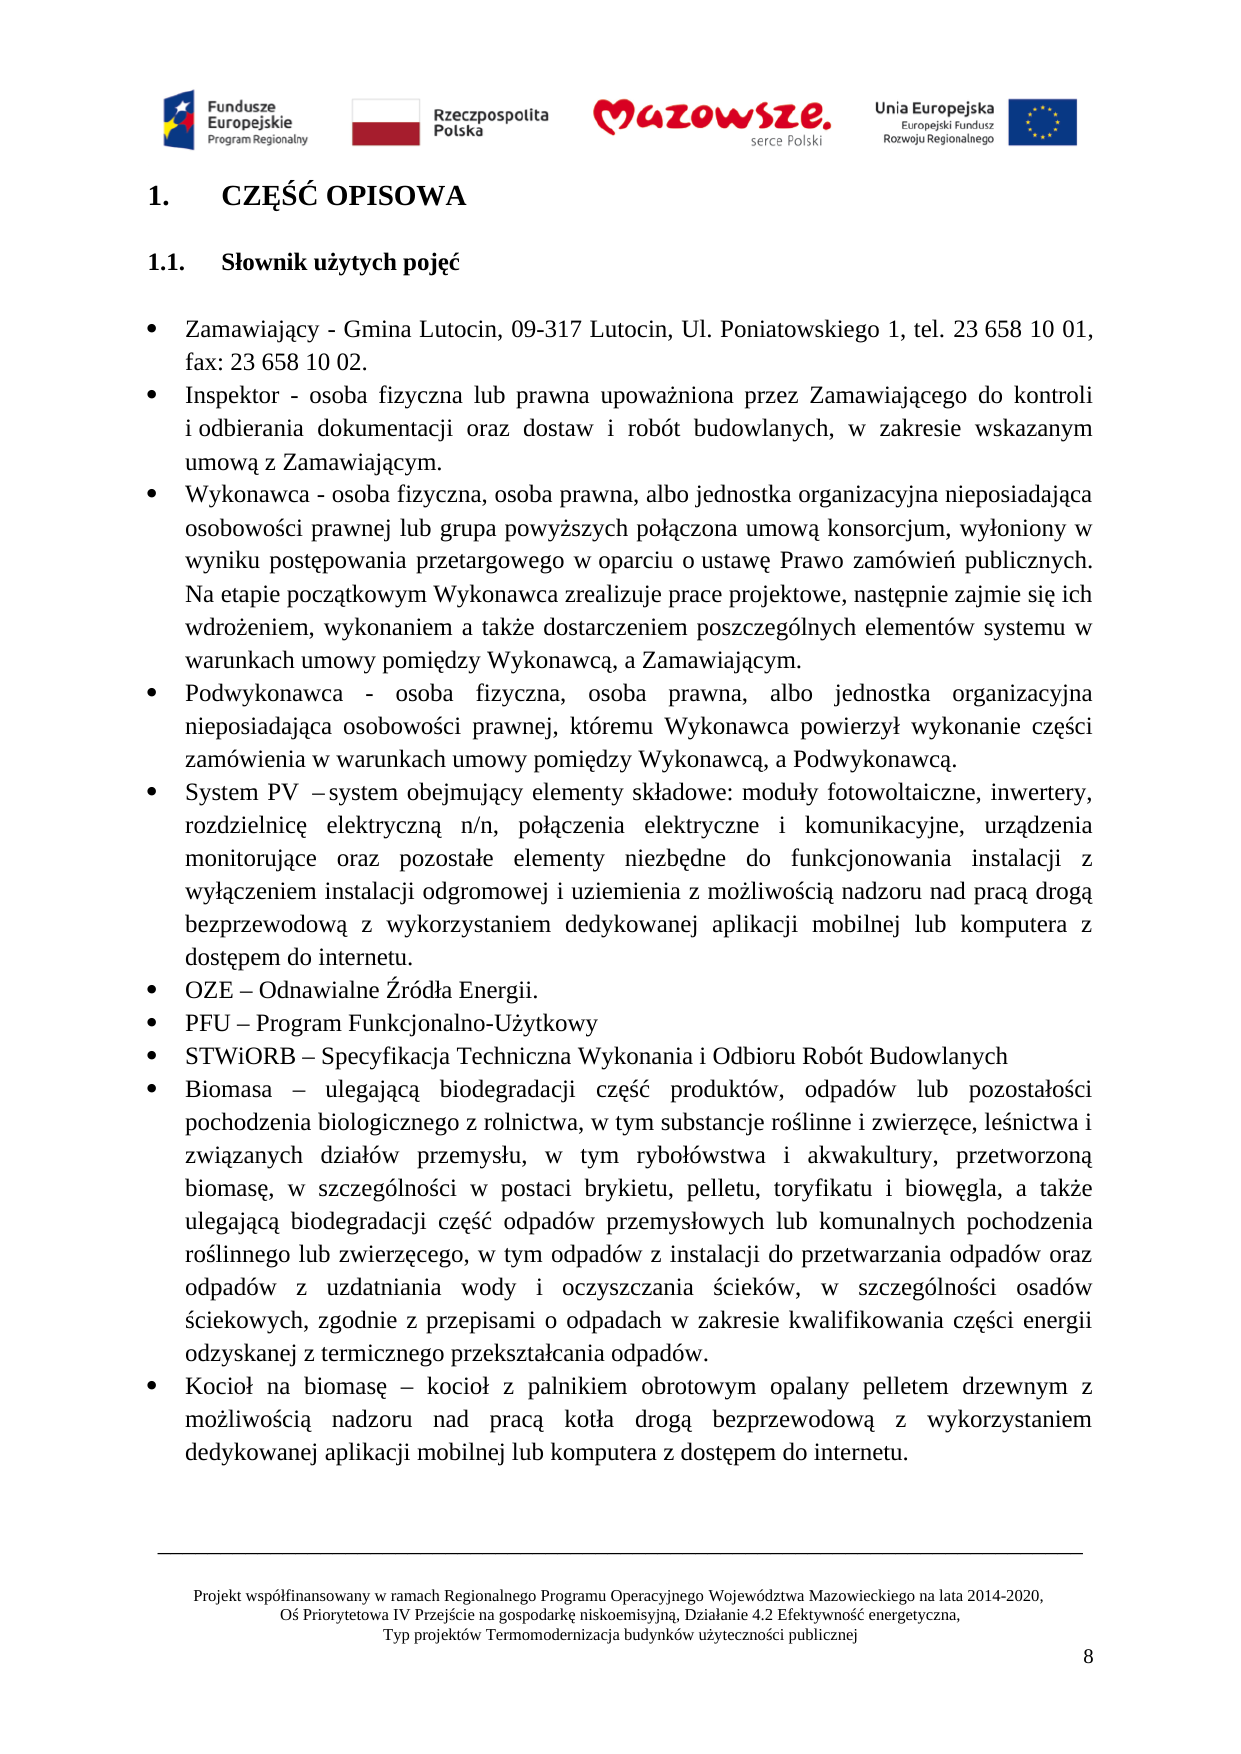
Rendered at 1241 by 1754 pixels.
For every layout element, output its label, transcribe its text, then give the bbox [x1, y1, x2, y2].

list PFU – Program Funkcjonalno-Użytkowy [147, 1008, 1093, 1037]
list Kocioł na biomasę – kocioł z palnikiem obrotowym opalany pelletem drzewnym z możliwością nadzoru nad pracą kotła drogą bezprzewodową z wykorzystaniem dedykowanej aplikacji mobilnej lub komputera z dostępem do internetu. [147, 1371, 1093, 1466]
list Zamawiający - Gmina Lutocin, 09-317 Lutocin, Ul. Poniatowskiego 1, tel. 23 658 10 01, fax: 23 658 10 02. [147, 314, 1093, 376]
list Inspektor - osoba fizyczna lub prawna upoważniona przez Zamawiającego do kontroli i odbierania dokumentacji oraz dostaw i robót budowlanych, w zakresie wskazanym umową z Zamawiającym. [147, 381, 1093, 475]
list System PV –system obejmujący elementy składowe: moduły fotowoltaiczne, inwertery, rozdzielnicę elektryczną n/n, połączenia elektryczne i komunikacyjne, urządzenia monitorujące oraz pozostałe elementy niezbędne do funkcjonowania instalacji z wyłączeniem instalacji odgromowej i uziemienia z możliwością nadzoru nad pracą drogą bezprzewodową z wykorzystaniem dedykowanej aplikacji mobilnej lub komputera z dostępem do internetu. [147, 777, 1093, 971]
list Podwykonawca - osoba fizyczna, osoba prawna, albo jednostka organizacyjna nieposiadająca osobowości prawnej, któremu Wykonawca powierzył wykonanie części zamówienia w warunkach umowy pomiędzy Wykonawcą, a Podwykonawcą. [147, 678, 1093, 772]
picture [148, 74, 1092, 166]
list Biomasa – ulegającą biodegradacji część produktów, odpadów lub pozostałości pochodzenia biologicznego z rolnictwa, w tym substancje roślinne i zwierzęce, leśnictwa i związanych działów przemysłu, w tym rybołówstwa i akwakultury, przetworzoną biomasę, w szczególności w postaci brykietu, pelletu, toryfikatu i biowęgla, a także ulegającą biodegradacji część odpadów przemysłowych lub komunalnych pochodzenia roślinnego lub zwierzęcego, w tym odpadów z instalacji do przetwarzania odpadów oraz odpadów z uzdatniania wody i oczyszczania ścieków, w szczególności osadów ściekowych, zgodnie z przepisami o odpadach w zakresie kwalifikowania części energii odzyskanej z termicznego przekształcania odpadów. [147, 1074, 1093, 1367]
list OZE – Odnawialne Źródła Energii. [147, 975, 1093, 1004]
list Wykonawca - osoba fizyczna, osoba prawna, albo jednostka organizacyjna nieposiadająca osobowości prawnej lub grupa powyższych połączona umową konsorcjum, wyłoniony w wyniku postępowania przetargowego w oparciu o ustawę Prawo zamówień publicznych. Na etapie początkowym Wykonawca zrealizuje prace projektowe, następnie zajmie się ich wdrożeniem, wykonaniem a także dostarczeniem poszczególnych elementów systemu w warunkach umowy pomiędzy Wykonawcą, a Zamawiającym. [147, 479, 1093, 673]
subtitle 1.1. Słownik użytych pojęć [147, 247, 1093, 276]
list STWiORB – Specyfikacja Techniczna Wykonania i Odbioru Robót Budowlanych [147, 1041, 1093, 1070]
subtitle 1. CZĘŚĆ OPISOWA [147, 178, 1093, 211]
